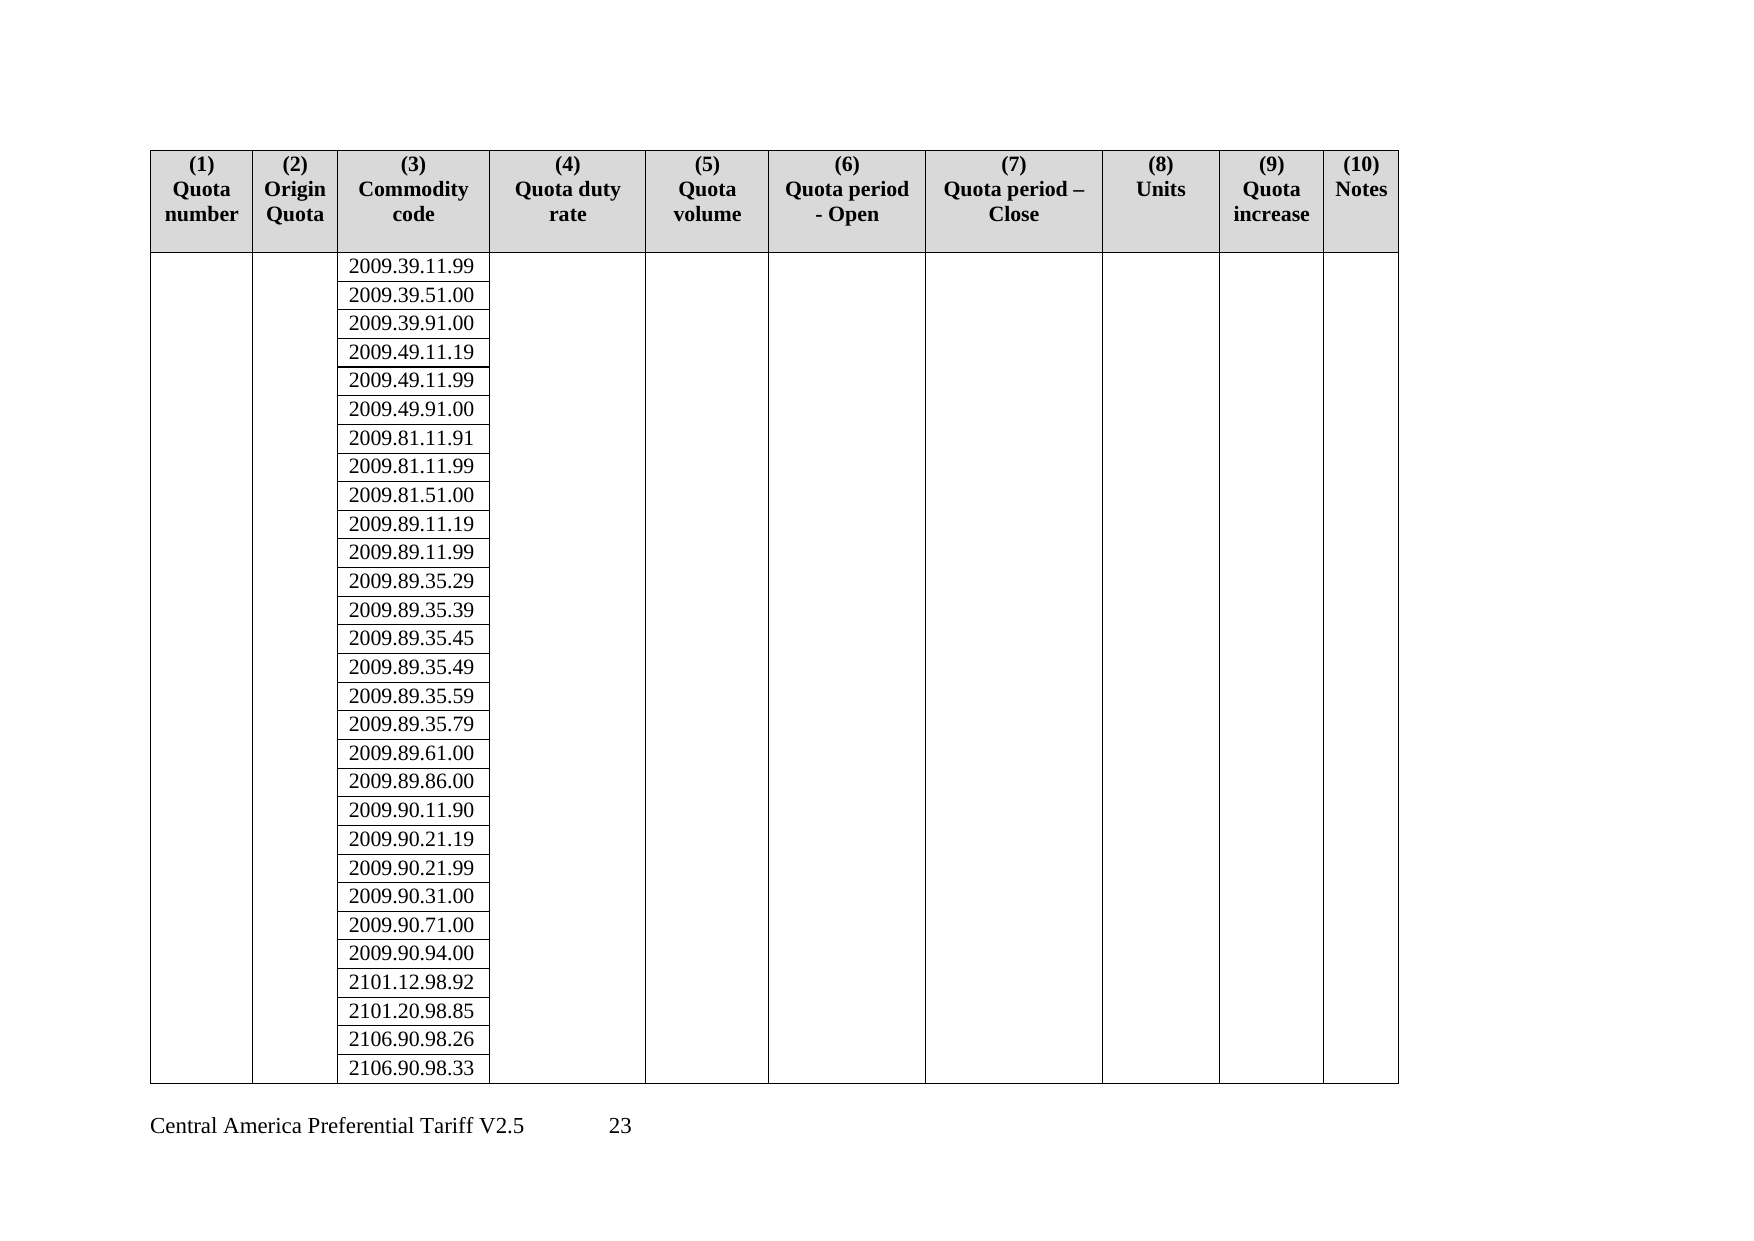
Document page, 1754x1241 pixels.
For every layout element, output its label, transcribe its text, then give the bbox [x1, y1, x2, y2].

table_cell 2009.89.61.00 [338, 740, 489, 767]
table_cell 2101.12.98.92 [338, 969, 489, 997]
table_header (2) Origin Quota [253, 151, 337, 252]
table_cell 2009.90.31.00 [338, 883, 489, 911]
table_header (9) Quota increase [1220, 151, 1323, 252]
table_cell 2009.39.91.00 [338, 310, 489, 338]
table_cell 2009.49.91.00 [338, 396, 489, 424]
table_cell 2009.90.94.00 [338, 940, 489, 968]
table_cell 2101.20.98.85 [338, 998, 489, 1025]
table_cell 2009.49.11.99 [338, 368, 489, 395]
table_cell 2106.90.98.26 [338, 1026, 489, 1054]
table_cell 2009.89.35.29 [338, 568, 489, 596]
table_cell 2009.89.35.49 [338, 654, 489, 682]
table_cell 2009.89.35.45 [338, 625, 489, 653]
table_header (5) Quota volume [646, 151, 768, 252]
table_cell 2009.49.11.19 [338, 339, 489, 366]
table_header (8) Units [1103, 151, 1219, 252]
table_cell 2009.90.11.90 [338, 797, 489, 825]
table_header (6) Quota period - Open [769, 151, 925, 252]
table_header (10) Notes [1324, 151, 1398, 252]
table_cell 2009.39.11.99 [338, 253, 489, 281]
table_header (3) Commodity code [338, 151, 489, 252]
table_cell 2009.89.35.39 [338, 597, 489, 624]
table_header (7) Quota period – Close [926, 151, 1102, 252]
table_cell 2106.90.98.33 [338, 1055, 489, 1083]
table_header (1) Quota number [151, 151, 252, 252]
table_cell 2009.89.35.59 [338, 683, 489, 710]
table_cell 2009.89.11.19 [338, 511, 489, 538]
table_cell 2009.39.51.00 [338, 282, 489, 309]
table_cell 2009.81.11.91 [338, 425, 489, 452]
table_header (4) Quota duty rate [490, 151, 645, 252]
table_cell 2009.81.51.00 [338, 482, 489, 510]
table_cell 2009.90.71.00 [338, 912, 489, 939]
table_cell 2009.81.11.99 [338, 454, 489, 481]
table_cell 2009.89.35.79 [338, 711, 489, 739]
table_cell 2009.90.21.19 [338, 826, 489, 853]
table_cell 2009.89.86.00 [338, 769, 489, 796]
table_cell 2009.89.11.99 [338, 539, 489, 567]
table_cell 2009.90.21.99 [338, 855, 489, 882]
